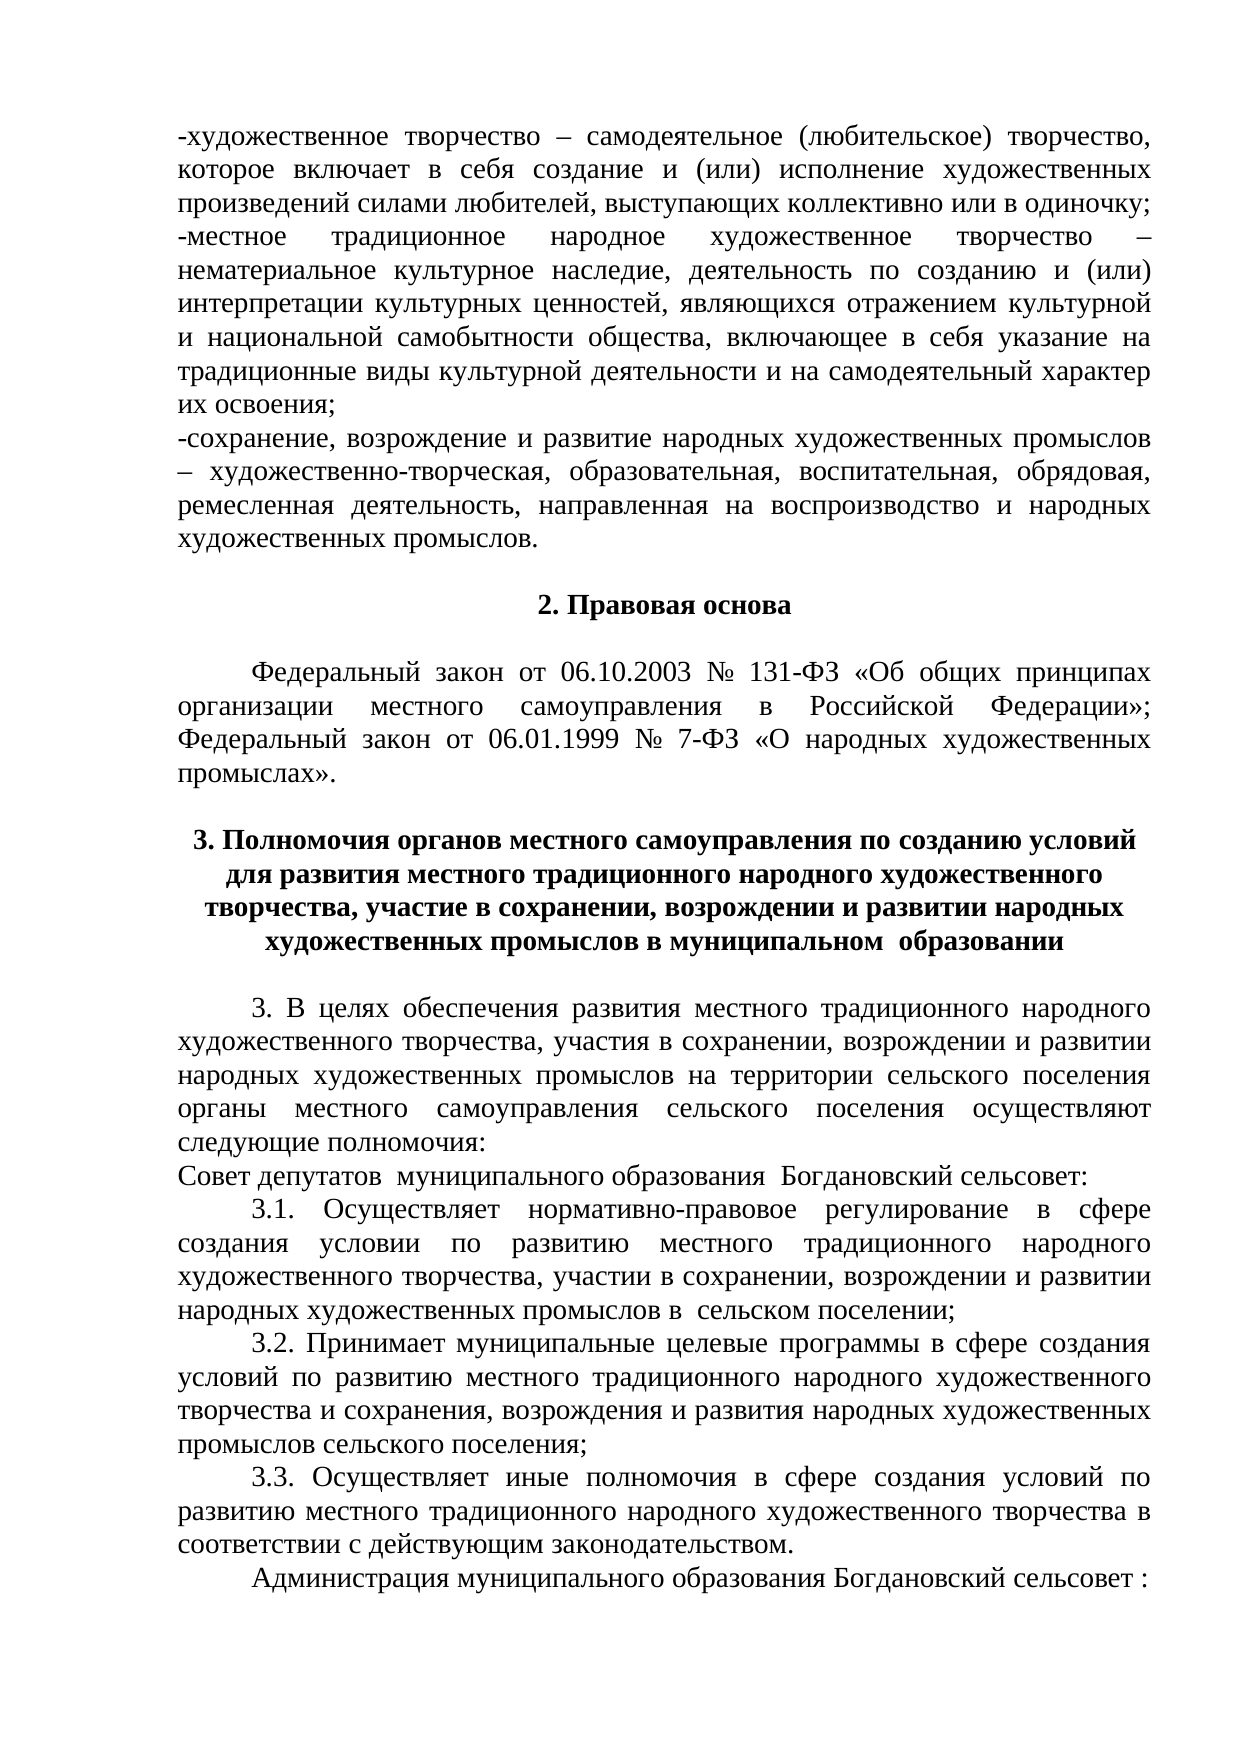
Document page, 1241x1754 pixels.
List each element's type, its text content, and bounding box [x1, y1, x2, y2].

text -сохранение, возрождение и развитие народных художественных промыслов – художественно-творческая, образовательная, воспитательная, обрядовая, ремесленная деятельность, направленная на воспроизводство и народных художественных промыслов. [177, 420, 1152, 554]
text 3.2. Принимает муниципальные целевые программы в сфере создания условий по развитию местного традиционного народного художественного творчества и сохранения, возрождения и развития народных художественных промыслов сельского поселения; [177, 1326, 1152, 1460]
text 3.1. Осуществляет нормативно-правовое регулирование в сфере создания условии по развитию местного традиционного народного художественного творчества, участии в сохранении, возрождении и развитии народных художественных промыслов в сельском поселении; [177, 1191, 1152, 1326]
text Совет депутатов муниципального образования Богдановский сельсовет: [177, 1158, 1152, 1191]
text -местное традиционное народное художественное творчество – нематериальное культурное наследие, деятельность по созданию и (или) интерпретации культурных ценностей, являющихся отражением культурной и национальной самобытности общества, включающее в себя указание на традиционные виды культурной деятельности и на самодеятельный характер их освоения; [177, 219, 1152, 420]
text 3.3. Осуществляет иные полномочия в сфере создания условий по развитию местного традиционного народного художественного творчества в соответствии с действующим законодательством. [177, 1460, 1152, 1560]
text Администрация муниципального образования Богдановский сельсовет : [177, 1560, 1152, 1594]
text Федеральный закон от 06.10.2003 № 131-ФЗ «Об общих принципах организации местного самоуправления в Российской Федерации»; Федеральный закон от 06.01.1999 № 7-ФЗ «О народных художественных промыслах». [177, 655, 1152, 789]
text -художественное творчество – самодеятельное (любительское) творчество, которое включает в себя создание и (или) исполнение художественных произведений силами любителей, выступающих коллективно или в одиночку; [177, 118, 1152, 219]
text 3. Полномочия органов местного самоуправления по созданию условий для развития местного традиционного народного художественного творчества, участие в сохранении, возрождении и развитии народных художественных промыслов в муниципальном образовании [177, 822, 1152, 957]
text 3. В целях обеспечения развития местного традиционного народного художественного творчества, участия в сохранении, возрождении и развитии народных художественных промыслов на территории сельского поселения органы местного самоуправления сельского поселения осуществляют следующие полномочия: [177, 990, 1152, 1158]
text 2. Правовая основа [177, 588, 1152, 621]
